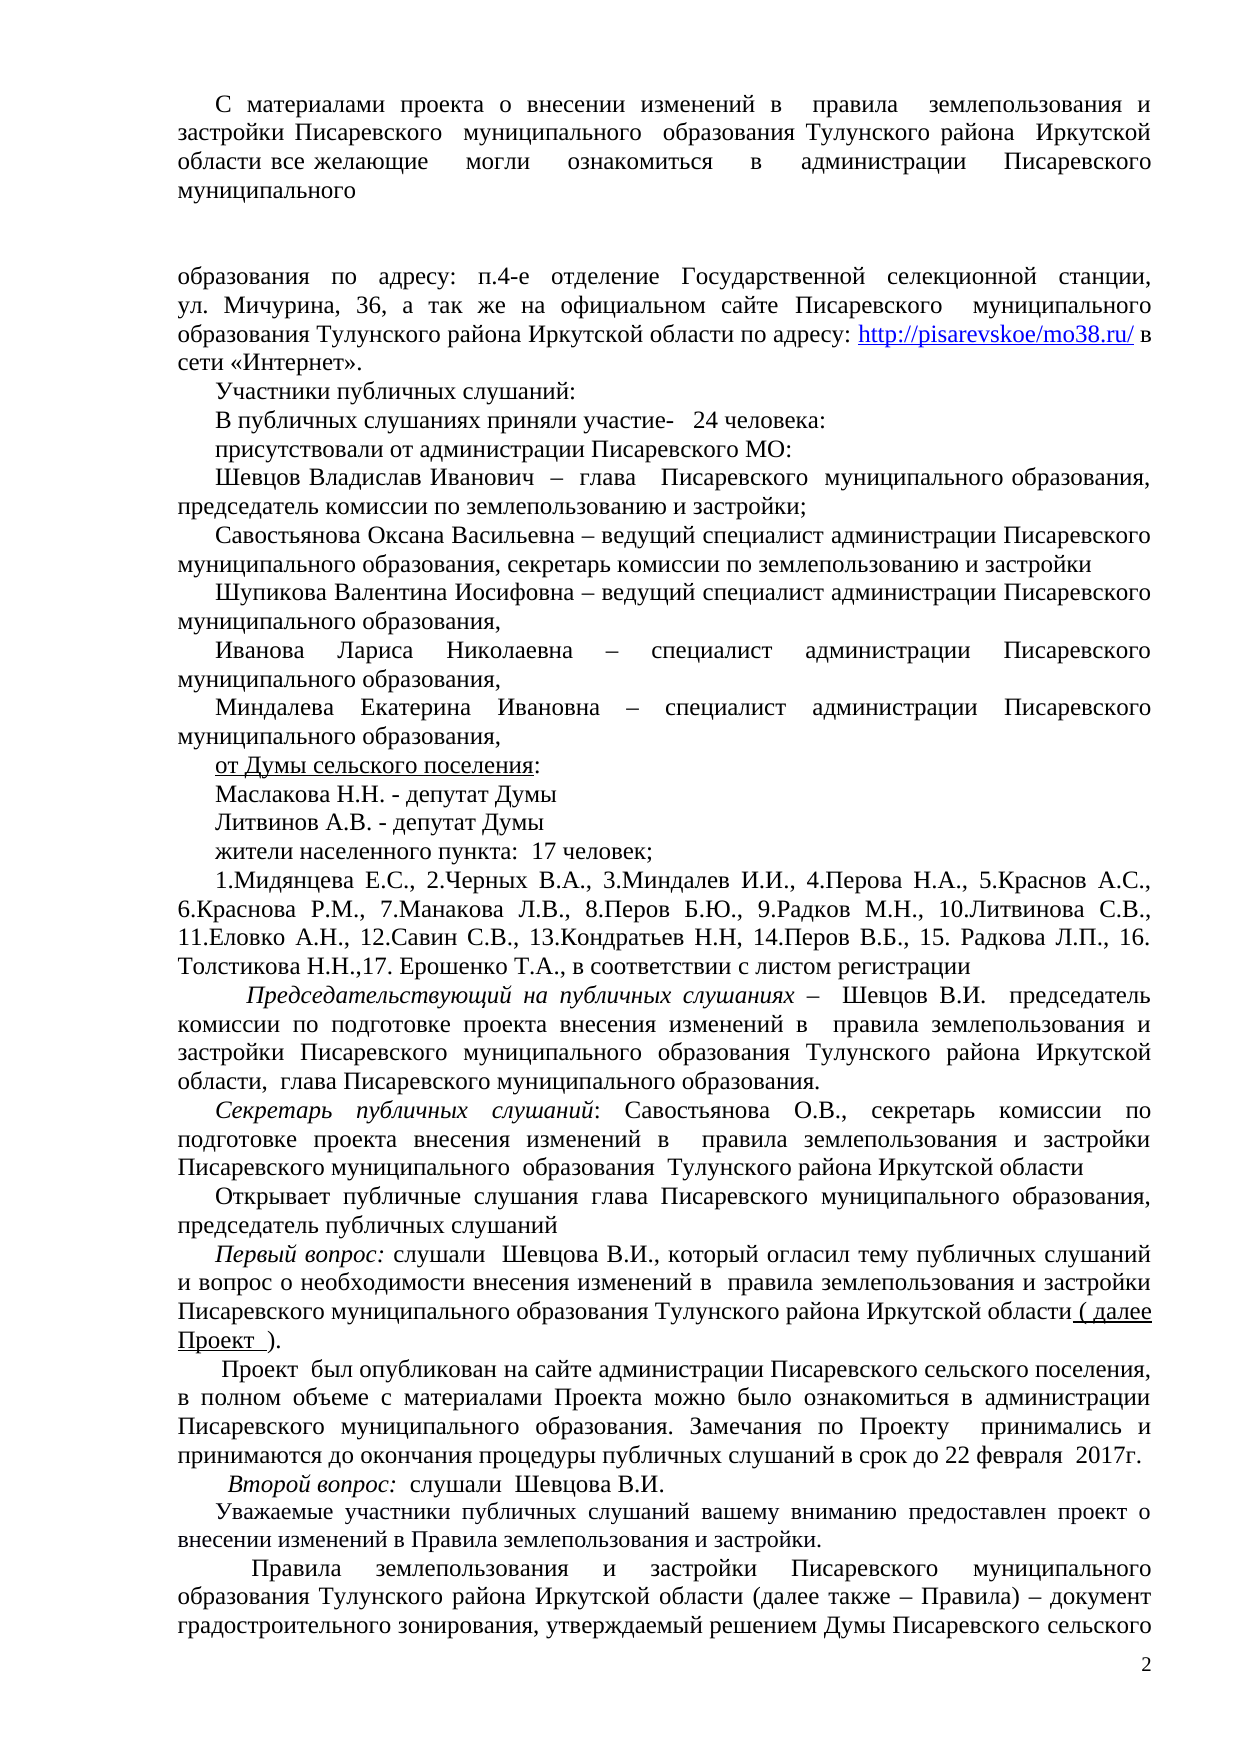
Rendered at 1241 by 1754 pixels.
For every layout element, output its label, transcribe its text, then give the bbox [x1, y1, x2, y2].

text Шупикова Валентина Иосифовна – ведущий специалист администрации Писаревского муниципального образования, [177, 577, 1152, 635]
text Литвинов А.В. - депутат Думы [177, 807, 1152, 836]
text Миндалева Екатерина Ивановна – специалист администрации Писаревского муниципального образования, [177, 692, 1152, 750]
text Савостьянова Оксана Васильевна – ведущий специалист администрации Писаревского муниципального образования, секретарь комиссии по землепользованию и застройки [177, 520, 1152, 577]
text Уважаемые участники публичных слушаний вашему вниманию предоставлен проект о внесении изменений в Правила землепользования и застройки. [177, 1497, 1152, 1553]
text Первый вопрос: слушали Шевцова В.И., который огласил тему публичных слушаний и вопрос о необходимости внесения изменений в правила землепользования и застройки Писаревского муниципального образования Тулунского района Иркутской области ( далее Проект ). [177, 1239, 1152, 1354]
text Участники публичных слушаний: [177, 376, 1152, 405]
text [177, 1553, 1152, 1639]
text Проект был опубликован на сайте администрации Писаревского сельского поселения, в полном объеме с материалами Проекта можно было ознакомиться в администрации Писаревского муниципального образования. Замечания по Проекту принимались и принимаются до окончания процедуры публичных слушаний в срок до 22 февраля 2017г. [177, 1354, 1152, 1469]
text Маслакова Н.Н. - депутат Думы [177, 779, 1152, 807]
text образования по адресу: п.4-е отделение Государственной селекционной станции, ул. Мичурина, 36, а так же на официальном сайте Писаревского муниципального образования Тулунского района Иркутской области по адресу: http://pisarevskoe/mo38.ru/ в сети «Интернет». [177, 261, 1152, 376]
text Открывает публичные слушания глава Писаревского муниципального образования, председатель публичных слушаний [177, 1181, 1152, 1239]
text В публичных слушаниях приняли участие- 24 человека: [177, 405, 1152, 434]
text Председательствующий на публичных слушаниях – Шевцов В.И. председатель комиссии по подготовке проекта внесения изменений в правила землепользования и застройки Писаревского муниципального образования Тулунского района Иркутской области, глава Писаревского муниципального образования. [177, 980, 1152, 1095]
text Секретарь публичных слушаний: Савостьянова О.В., секретарь комиссии по подготовке проекта внесения изменений в правила землепользования и застройки Писаревского муниципального образования Тулунского района Иркутской области [177, 1095, 1152, 1181]
text присутствовали от администрации Писаревского МО: [177, 434, 1152, 462]
text Второй вопрос: слушали Шевцова В.И. [177, 1469, 1152, 1497]
text С материалами проекта о внесении изменений в правила землепользования и застройки Писаревского муниципального образования Тулунского района Иркутской области все желающие могли ознакомиться в администрации Писаревского муниципального [177, 89, 1152, 204]
text 1.Мидянцева Е.С., 2.Черных В.А., 3.Миндалев И.И., 4.Перова Н.А., 5.Краснов А.С., 6.Краснова Р.М., 7.Манакова Л.В., 8.Перов Б.Ю., 9.Радков М.Н., 10.Литвинова С.В., 11.Еловко А.Н., 12.Савин С.В., 13.Кондратьев Н.Н, 14.Перов В.Б., 15. Радкова Л.П., 16. Толстикова Н.Н.,17. Ерошенко Т.А., в соответствии с листом регистрации [177, 865, 1152, 980]
text от Думы сельского поселения: [177, 750, 1152, 779]
text жители населенного пункта: 17 человек; [177, 836, 1152, 865]
text Шевцов Владислав Иванович – глава Писаревского муниципального образования, председатель комиссии по землепользованию и застройки; [177, 462, 1152, 520]
text Иванова Лариса Николаевна – специалист администрации Писаревского муниципального образования, [177, 635, 1152, 692]
